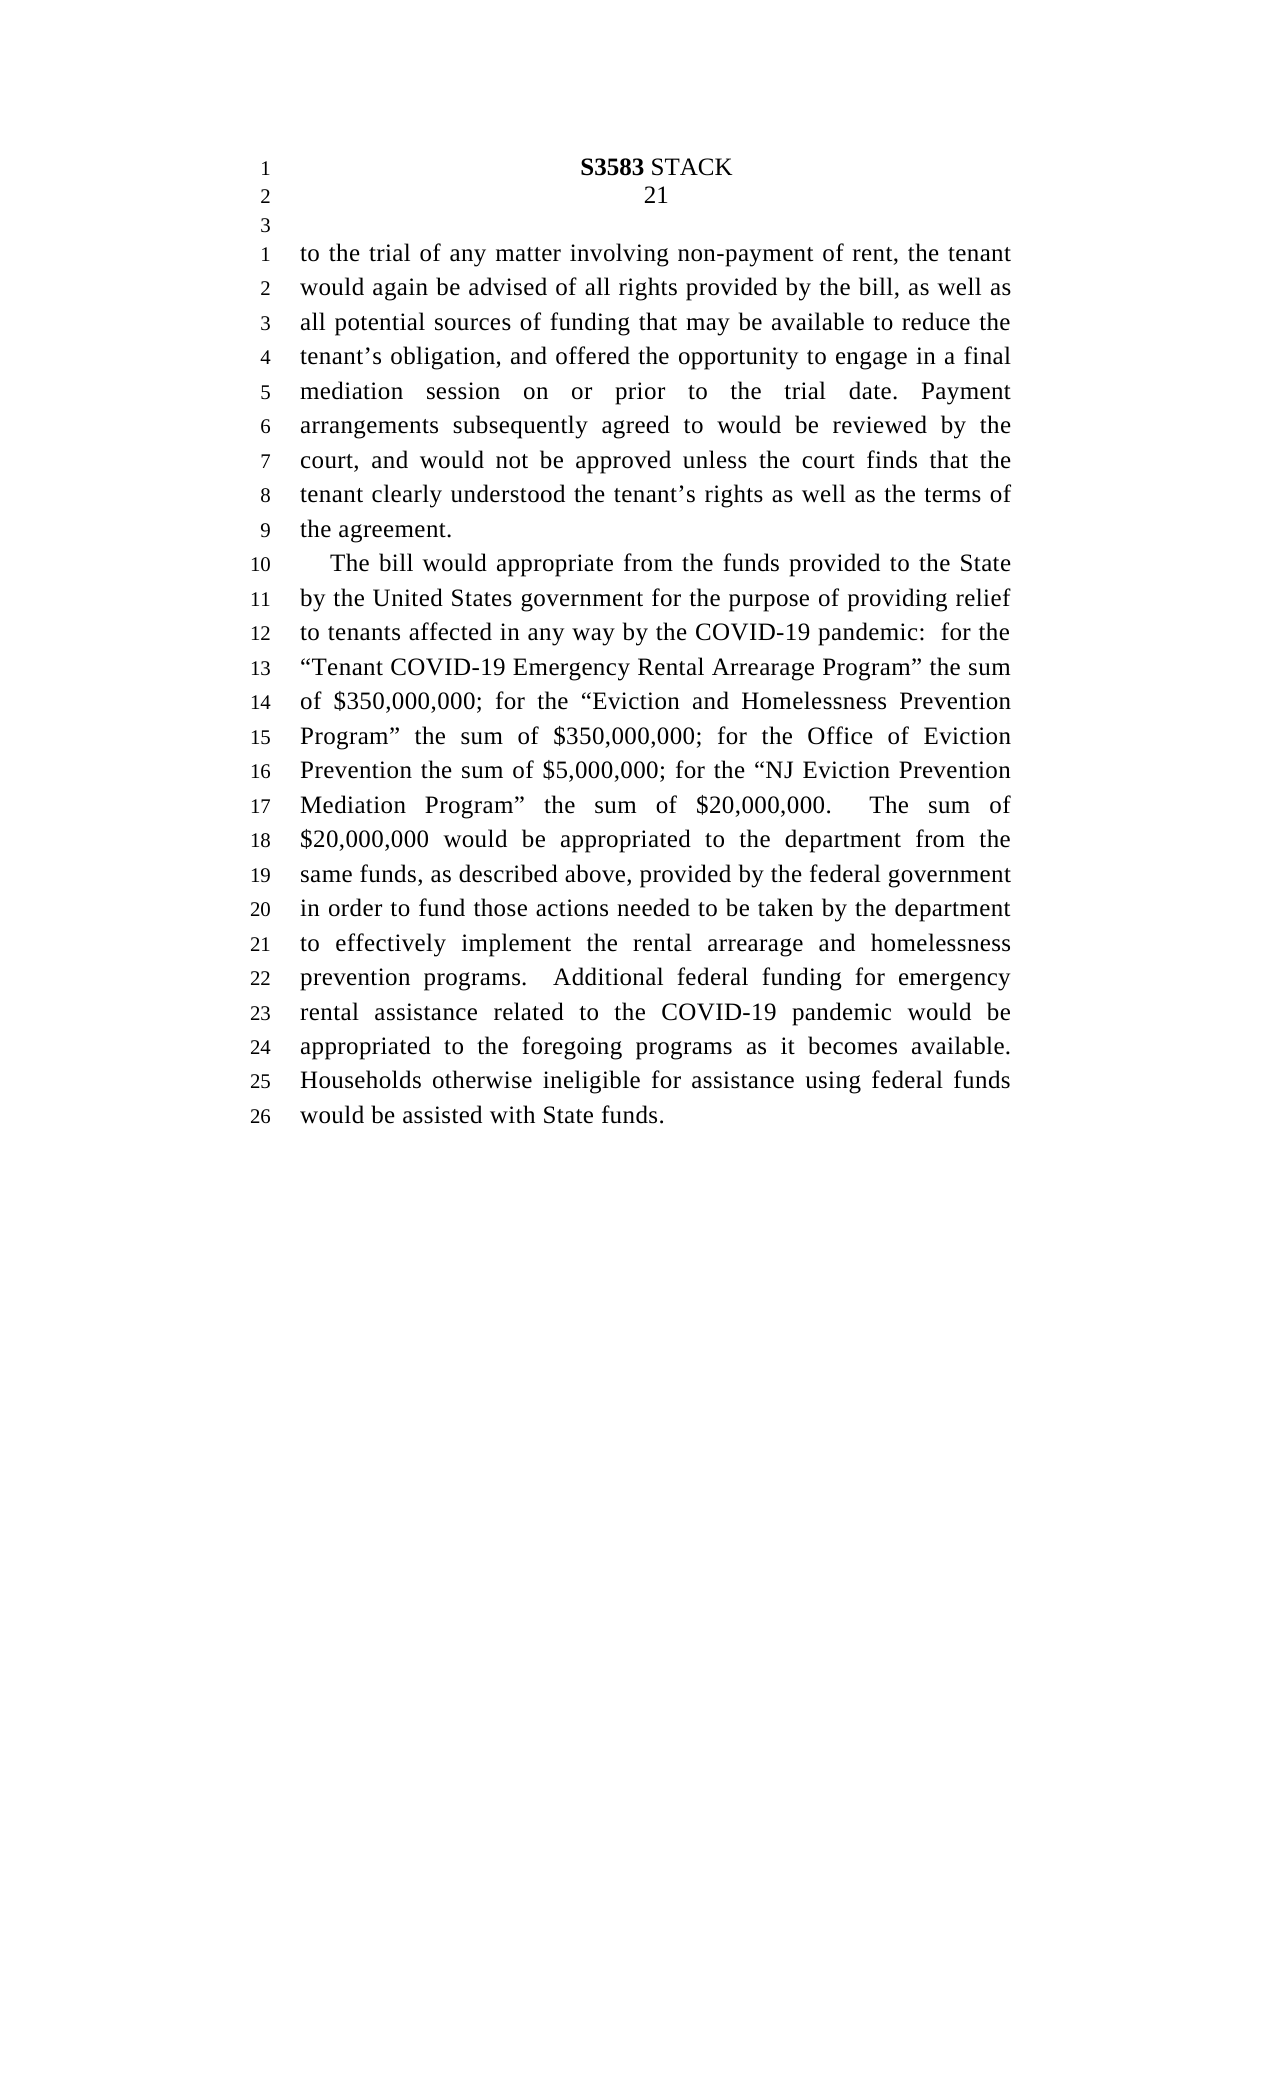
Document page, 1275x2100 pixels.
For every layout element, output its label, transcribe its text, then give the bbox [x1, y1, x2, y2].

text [300, 238, 1012, 543]
text The bill would appropriate from the funds provided to the State by the United States government for the purpose of providing relief to tenants affected in any way by the COVID-19 pandemic: for the “Tenant COVID-19 Emergency Rental Arrearage Program” the sum of $350,000,000; for the “Eviction and Homelessness Prevention Program” the sum of $350,000,000; for the Office of Eviction Prevention the sum of $5,000,000; for the “NJ Eviction Prevention Mediation Program” the sum of $20,000,000. The sum of $20,000,000 would be appropriated to the department from the same funds, as described above, provided by the federal government in order to fund those actions needed to be taken by the department to effectively implement the rental arrearage and homelessness prevention programs. Additional federal funding for emergency rental assistance related to the COVID-19 pandemic would be appropriated to the foregoing programs as it becomes available. Households otherwise ineligible for assistance using federal funds would be assisted with State funds. [300, 548, 1012, 1129]
